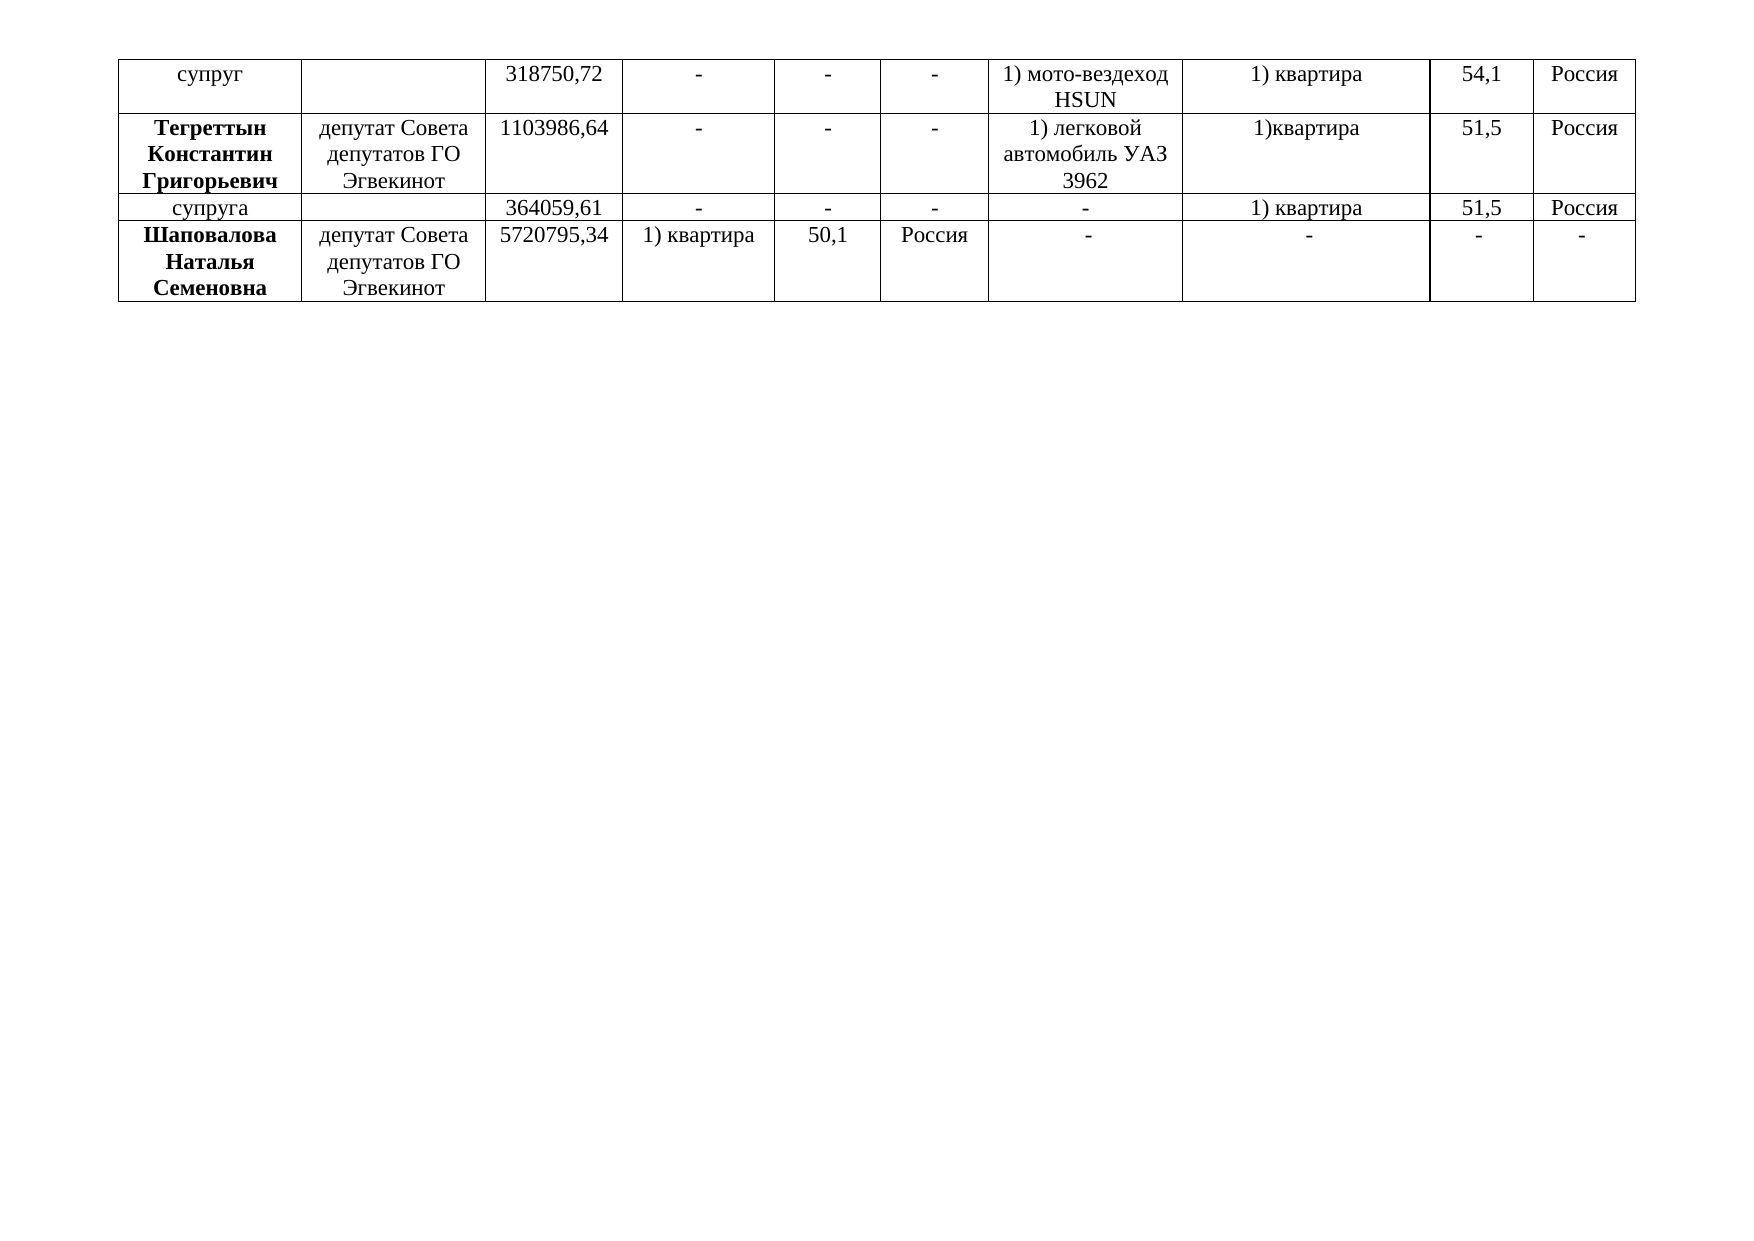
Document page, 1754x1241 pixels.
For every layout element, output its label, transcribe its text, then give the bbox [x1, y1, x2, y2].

table_cell - [775, 194, 880, 220]
table_cell - [623, 194, 774, 220]
table_cell - [989, 194, 1182, 220]
table_cell депутат Совета депутатов ГО Эгвекинот [302, 221, 485, 301]
table_cell 1) квартира [623, 221, 774, 301]
table_cell - [775, 114, 880, 193]
table_cell Россия [1534, 60, 1635, 113]
table_cell - [881, 114, 988, 193]
table_cell 50,1 [775, 221, 880, 301]
table_cell [302, 60, 485, 113]
table_cell супруг [119, 60, 301, 113]
table_cell - [881, 60, 988, 113]
table_cell - [1534, 221, 1635, 301]
table_cell 1103986,64 [486, 114, 622, 193]
table_cell супруга [119, 194, 301, 220]
table_cell 1) квартира [1183, 60, 1429, 113]
table_cell 51,5 [1431, 114, 1533, 193]
table_cell 1) квартира [1183, 194, 1429, 220]
table_cell [302, 194, 485, 220]
table_cell - [623, 114, 774, 193]
table_cell 364059,61 [486, 194, 622, 220]
table_cell - [989, 221, 1182, 301]
table_cell 1) мото-вездеход HSUN [989, 60, 1182, 113]
table_cell 1)квартира [1183, 114, 1429, 193]
table_cell - [623, 60, 774, 113]
table_cell 51,5 [1431, 194, 1533, 220]
table_cell 5720795,34 [486, 221, 622, 301]
table_cell Россия [1534, 114, 1635, 193]
table_cell 1) легковой автомобиль УАЗ 3962 [989, 114, 1182, 193]
table_cell Россия [881, 221, 988, 301]
table_cell Россия [1534, 194, 1635, 220]
table_cell - [1431, 221, 1533, 301]
table_cell Тегреттын Константин Григорьевич [119, 114, 301, 193]
table_cell - [881, 194, 988, 220]
table_cell - [1183, 221, 1429, 301]
table_cell 318750,72 [486, 60, 622, 113]
table_cell Шаповалова Наталья Семеновна [119, 221, 301, 301]
table_cell - [775, 60, 880, 113]
table_cell депутат Совета депутатов ГО Эгвекинот [302, 114, 485, 193]
table_cell 54,1 [1431, 60, 1533, 113]
